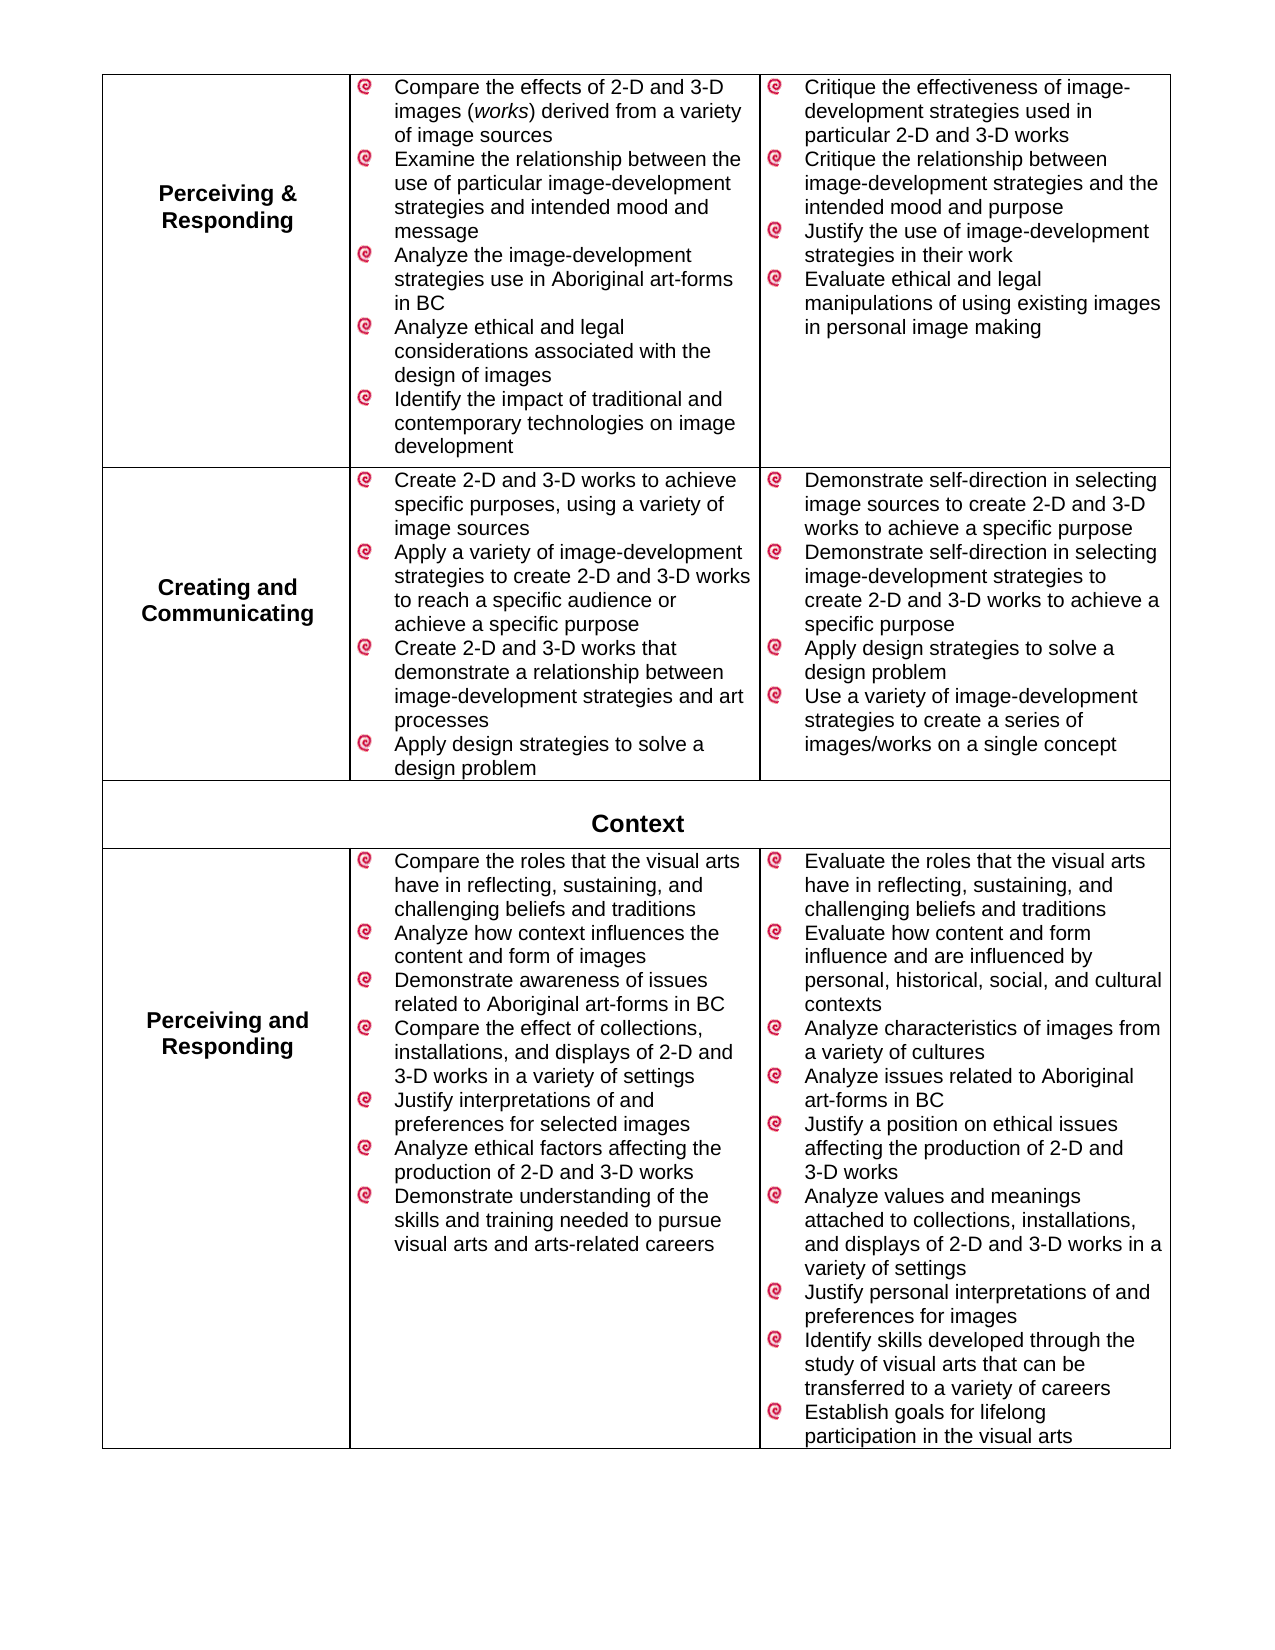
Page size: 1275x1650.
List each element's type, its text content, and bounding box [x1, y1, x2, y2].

picture [767, 638, 783, 656]
table_cell Create 2-D and 3-D works to achieve specific purposes, using a variety of image sources Apply a variety of image-development strategies to create 2-D and 3-D works to reach a specific audience or achieve a specific purpose Create 2-D and 3-D works that demonstrate a relationship between image-development strategies and art processes Apply design strategies to solve a design problem [351, 468, 759, 779]
picture [357, 971, 373, 988]
picture [357, 78, 373, 95]
picture [767, 851, 783, 869]
picture [767, 1115, 783, 1132]
picture [767, 221, 783, 239]
picture [767, 686, 783, 704]
picture [767, 471, 783, 488]
picture [767, 1067, 783, 1084]
picture [357, 1019, 373, 1036]
table_cell Perceiving & Responding [103, 75, 349, 467]
picture [767, 1282, 783, 1300]
picture [767, 149, 783, 167]
table_cell Context [103, 781, 1170, 847]
table_cell Evaluate the roles that the visual arts have in reflecting, sustaining, and challenging beliefs and traditions Evaluate how content and form influence and are influenced by personal, historical, social, and cultural contexts Analyze characteristics of images from a variety of cultures Analyze issues related to Aboriginal art-forms in BC Justify a position on ethical issues affecting the production of 2-D and 3-D works Analyze values and meanings attached to collections, installations, and displays of 2-D and 3-D works in a variety of settings Justify personal interpretations of and preferences for images Identify skills developed through the study of visual arts that can be transferred to a variety of careers Establish goals for lifelong participation in the visual arts [761, 849, 1170, 1447]
picture [767, 1402, 783, 1420]
picture [767, 923, 783, 940]
picture [357, 543, 373, 560]
table_cell Compare the effects of 2-D and 3-D images (works) derived from a variety of image sources Examine the relationship between the use of particular image-development strategies and intended mood and message Analyze the image-development strategies use in Aboriginal art-forms in BC Analyze ethical and legal considerations associated with the design of images Identify the impact of traditional and contemporary technologies on image development [351, 75, 759, 467]
picture [357, 1091, 373, 1108]
picture [357, 734, 373, 752]
picture [357, 317, 373, 335]
picture [767, 543, 783, 560]
picture [357, 1186, 373, 1204]
picture [357, 245, 373, 263]
picture [357, 149, 373, 167]
picture [357, 471, 373, 488]
picture [357, 851, 373, 869]
picture [357, 389, 373, 406]
table_cell Perceiving and Responding [103, 849, 349, 1447]
picture [357, 1139, 373, 1156]
table_cell Demonstrate self-direction in selecting image sources to create 2-D and 3-D works to achieve a specific purpose Demonstrate self-direction in selecting image-development strategies to create 2-D and 3-D works to achieve a specific purpose Apply design strategies to solve a design problem Use a variety of image-development strategies to create a series of images/works on a single concept [761, 468, 1170, 779]
picture [767, 78, 783, 95]
picture [767, 1186, 783, 1204]
table_cell Compare the roles that the visual arts have in reflecting, sustaining, and challenging beliefs and traditions Analyze how context influences the content and form of images Demonstrate awareness of issues related to Aboriginal art-forms in BC Compare the effect of collections, installations, and displays of 2-D and 3-D works in a variety of settings Justify interpretations of and preferences for selected images Analyze ethical factors affecting the production of 2-D and 3-D works Demonstrate understanding of the skills and training needed to pursue visual arts and arts-related careers [351, 849, 759, 1447]
picture [767, 1019, 783, 1036]
picture [357, 923, 373, 940]
picture [357, 638, 373, 656]
table_cell Creating and Communicating [103, 468, 349, 779]
table_cell Critique the effectiveness of image-development strategies used in particular 2-D and 3-D works Critique the relationship between image-development strategies and the intended mood and purpose Justify the use of image-development strategies in their work Evaluate ethical and legal manipulations of using existing images in personal image making [761, 75, 1170, 467]
picture [767, 269, 783, 287]
picture [767, 1330, 783, 1348]
